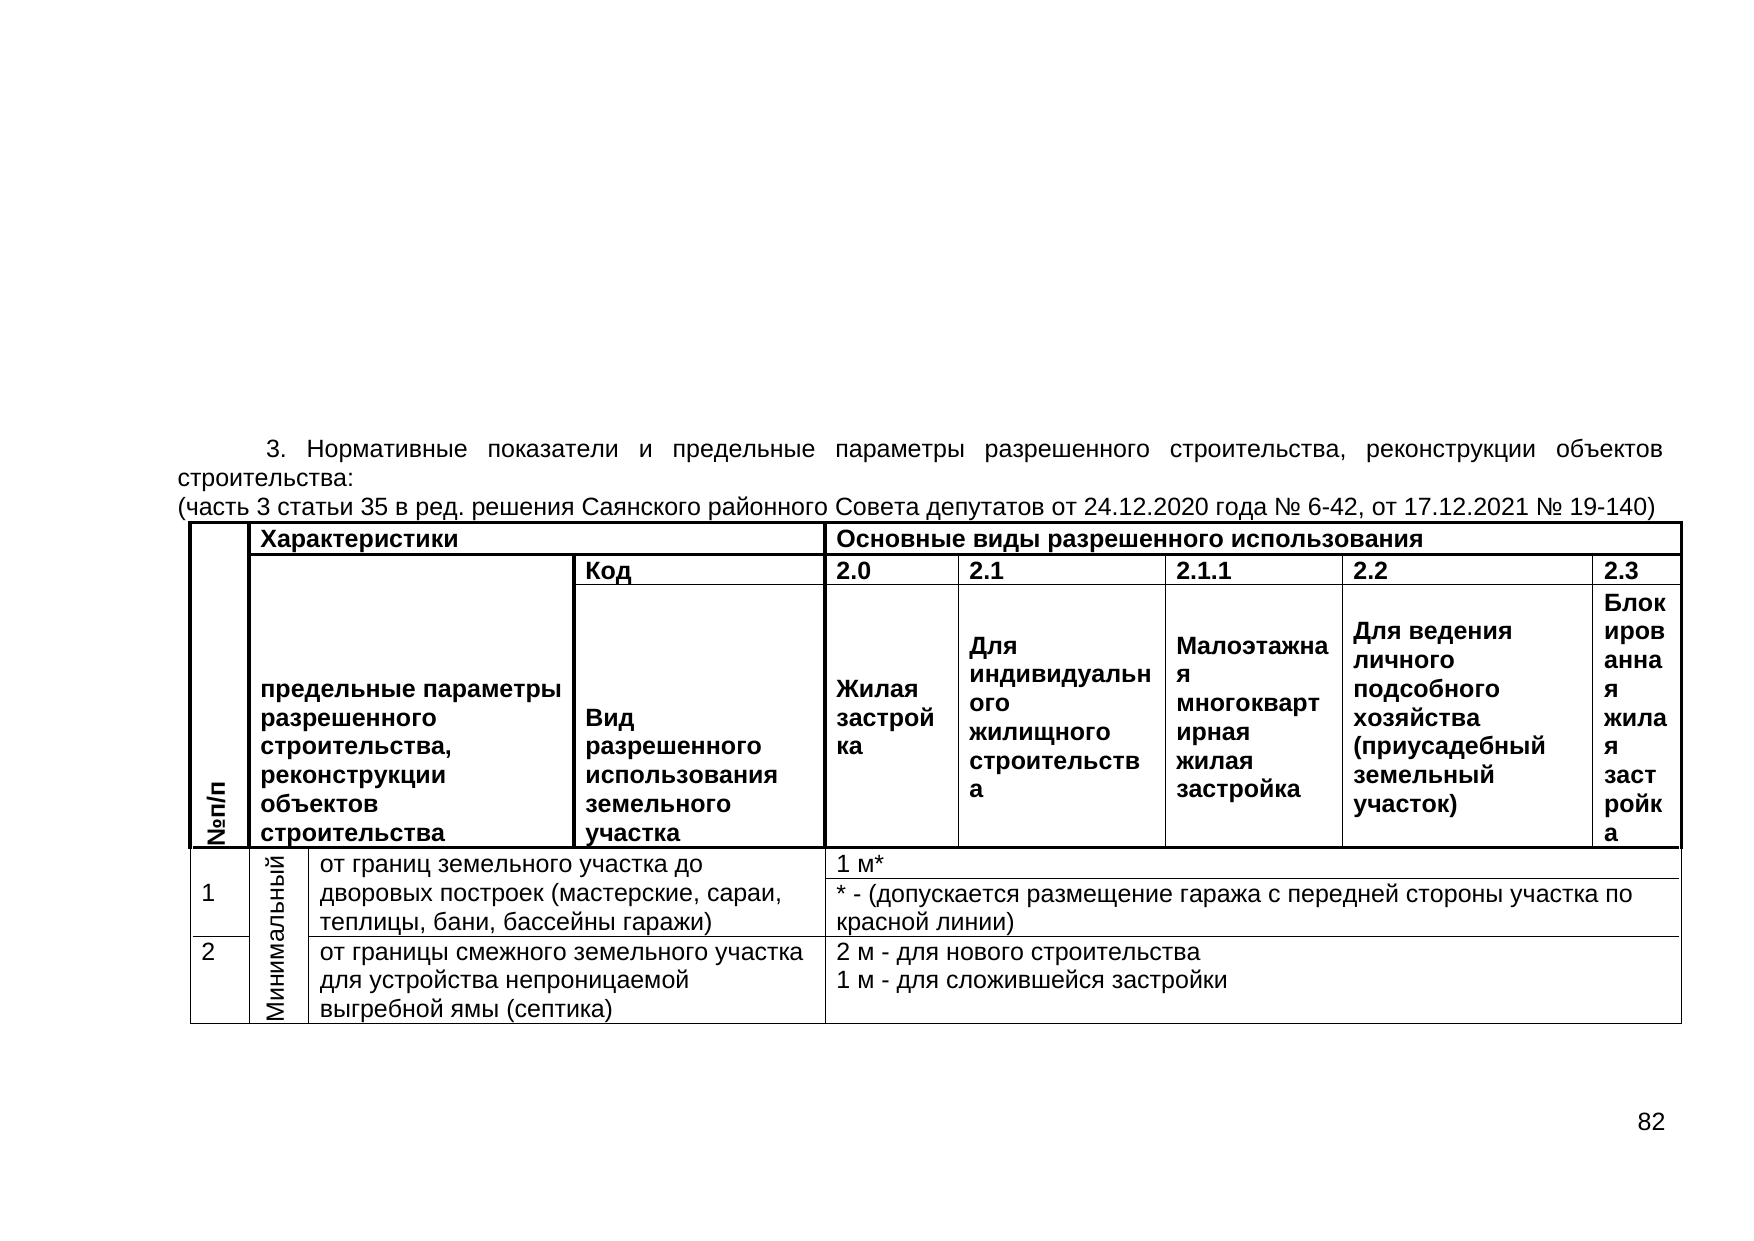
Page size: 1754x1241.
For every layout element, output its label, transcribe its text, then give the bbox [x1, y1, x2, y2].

table_header Характеристики [251, 524, 823, 552]
table_cell 2 [191, 936, 249, 1023]
text (часть 3 статьи 35 в ред. решения Саянского районного Совета депутатов от 24.12.2020 года № 6-42, от 17.12.2021 № 19-140) [177, 492, 1666, 521]
table_cell Жилая застройка [827, 585, 958, 846]
table_cell 1 [191, 847, 249, 936]
table_cell 2.1.1 [1166, 556, 1342, 584]
table_cell 2 м - для нового строительства 1 м - для сложившейся застройки [826, 936, 1681, 1023]
table_cell * - (допускается размещение гаража с передней стороны участка по красной линии) [826, 878, 1681, 936]
table_cell Код [576, 556, 823, 584]
table_header №п/п [192, 524, 247, 846]
table_cell 2.2 [1343, 556, 1592, 584]
table_cell от границ земельного участка до дворовых построек (мастерские, сараи, теплицы, бани, бассейны гаражи) [309, 849, 825, 936]
list 3. Нормативные показатели и предельные параметры разрешенного строительства, реконструкции объектов строительства: [177, 434, 1665, 492]
table_cell предельные параметры разрешенного строительства, реконструкции объектов строительства [251, 556, 572, 846]
table_cell 2.3 [1593, 556, 1680, 584]
table_header Основные виды разрешенного использования [827, 524, 1680, 552]
table_cell Вид разрешенного использования земельного участка [576, 585, 823, 846]
table_cell 2.1 [959, 556, 1165, 584]
table_cell от границы смежного земельного участка для устройства непроницаемой выгребной ямы (септика) [309, 937, 825, 1023]
table_cell 2.0 [827, 556, 958, 584]
table_cell 1 м* [826, 846, 1681, 878]
table_cell Для ведения личного подсобного хозяйства (приусадебный земельный участок) [1343, 585, 1592, 846]
table_cell Для индивидуального жилищного строительства [959, 585, 1165, 846]
table_cell Малоэтажная многоквартирная жилая застройка [1166, 585, 1342, 846]
table_cell Блокированная жилая застройка [1593, 585, 1680, 846]
table_cell Минимальный отступ [250, 849, 308, 1023]
